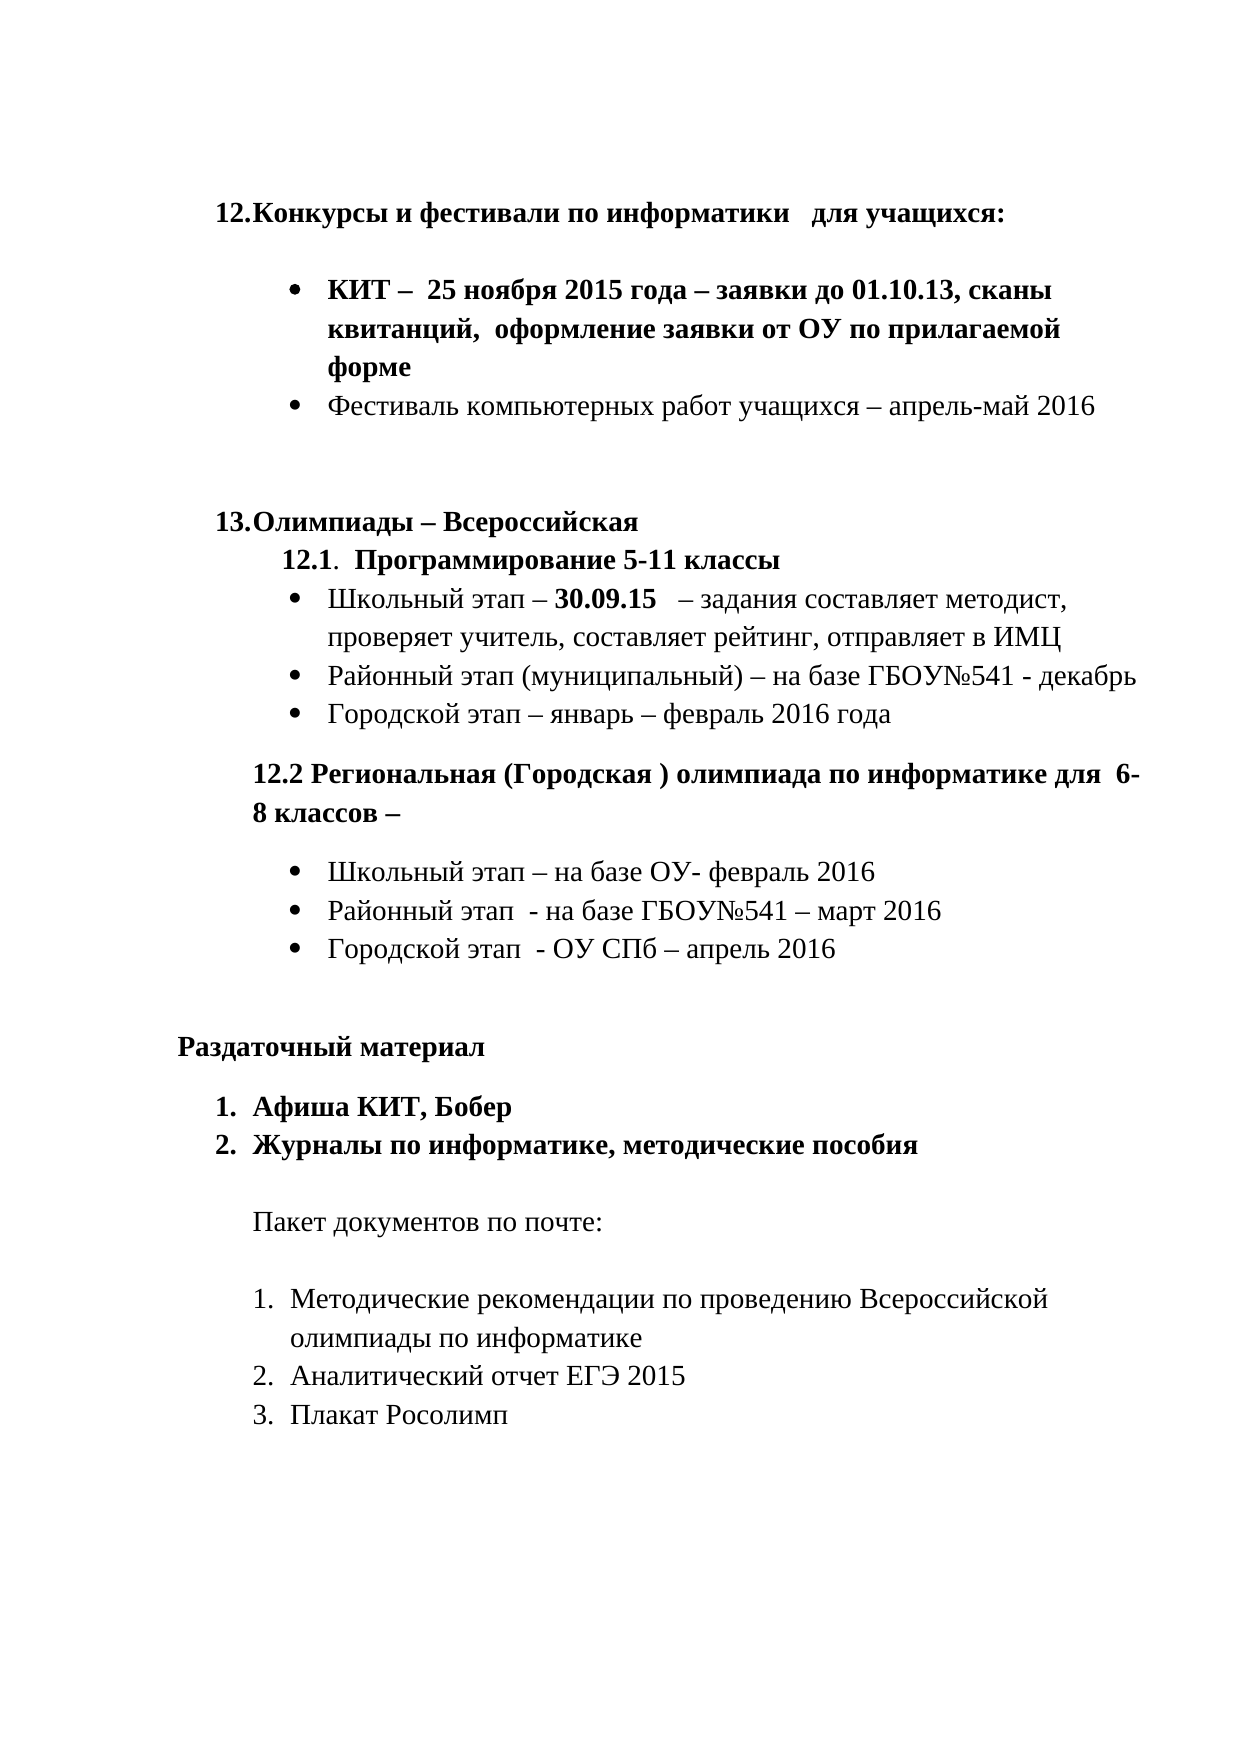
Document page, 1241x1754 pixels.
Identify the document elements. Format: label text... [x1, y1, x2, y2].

text 12.2 Региональная (Городская ) олимпиада по информатике для 6-8 классов – [252, 756, 1152, 828]
list Городской этап - ОУ СПб – апрель 2016 [290, 931, 1152, 965]
list Фестиваль компьютерных работ учащихся – апрель-май 2016 [290, 388, 1152, 422]
list Школьный этап – на базе ОУ- февраль 2016 [290, 854, 1152, 888]
list Районный этап - на базе ГБОУ№541 – март 2016 [290, 893, 1152, 926]
list Школьный этап – 30.09.15 – задания составляет методист, проверяет учитель, составляет рейтинг, отправляет в ИМЦ [290, 581, 1152, 653]
list Плакат Росолимп [252, 1397, 1152, 1431]
list Олимпиады – Всероссийская [215, 504, 1152, 537]
list Методические рекомендации по проведению Всероссийской олимпиады по информатике [252, 1281, 1152, 1353]
list КИТ – 25 ноября 2015 года – заявки до 01.10.13, сканы квитанций, оформление заявки от ОУ по прилагаемой форме [290, 272, 1152, 383]
list Пакет документов по почте: [252, 1204, 1152, 1238]
list Районный этап (муниципальный) – на базе ГБОУ№541 - декабрь [290, 658, 1152, 692]
list Конкурсы и фестивали по информатики для учащихся: [215, 195, 1152, 229]
list 12.1. Программирование 5-11 классы [252, 542, 1152, 576]
list Аналитический отчет ЕГЭ 2015 [252, 1358, 1152, 1392]
list Журналы по информатике, методические пособия [215, 1127, 1152, 1161]
list Афиша КИТ, Бобер [215, 1089, 1152, 1122]
text Раздаточный материал [177, 1029, 1152, 1063]
list Городской этап – январь – февраль 2016 года [290, 697, 1152, 730]
